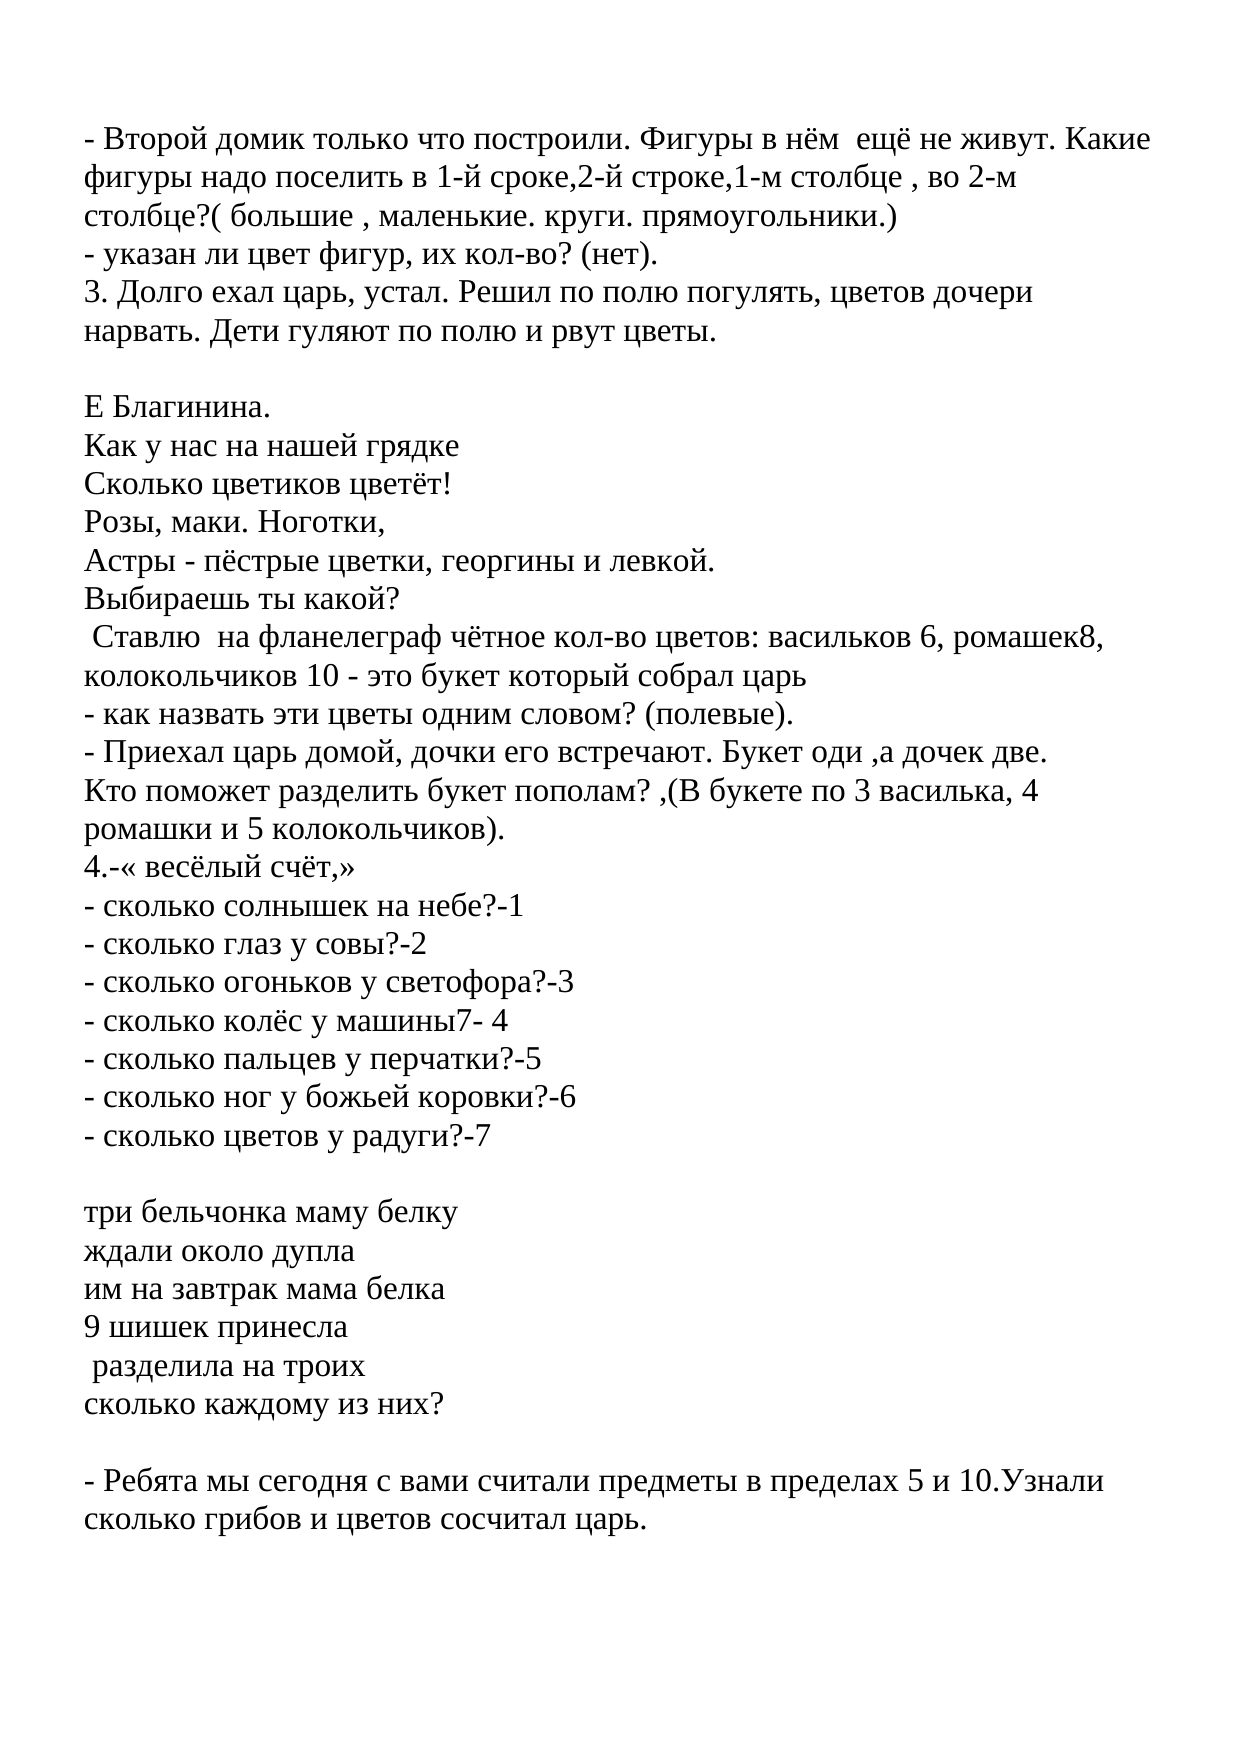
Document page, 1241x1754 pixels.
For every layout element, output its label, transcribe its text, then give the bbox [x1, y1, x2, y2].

text Сколько цветиков цветёт! [83, 463, 1152, 501]
text три бельчонка маму белку [83, 1191, 1152, 1230]
text - сколько колёс у машины7- 4 [83, 1000, 1152, 1038]
text - Ребята мы сегодня с вами считали предметы в пределах 5 и 10.Узнали сколько грибов и цветов сосчитал царь. [83, 1460, 1152, 1536]
text - сколько цветов у радуги?-7 [83, 1115, 1152, 1153]
text 9 шишек принесла [83, 1306, 1152, 1345]
text Астры - пёстрые цветки, георгины и левкой. [83, 540, 1152, 578]
text - сколько пальцев у перчатки?-5 [83, 1038, 1152, 1076]
text - сколько глаз у совы?-2 [83, 923, 1152, 961]
text - сколько солнышек на небе?-1 [83, 885, 1152, 923]
text им на завтрак мама белка [83, 1268, 1152, 1306]
text Ставлю на фланелеграф чётное кол-во цветов: васильков 6, ромашек8, колокольчиков 10 - это букет который собрал царь [83, 616, 1152, 693]
text - как назвать эти цветы одним словом? (полевые). [83, 693, 1152, 731]
text - Второй домик только что построили. Фигуры в нём ещё не живут. Какие фигуры надо поселить в 1-й сроке,2-й строке,1-м столбце , во 2-м столбце?( большие , маленькие. круги. прямоугольники.) [83, 118, 1152, 233]
text Как у нас на нашей грядке [83, 425, 1152, 463]
text - сколько ног у божьей коровки?-6 [83, 1076, 1152, 1115]
text разделила на троих [83, 1345, 1152, 1383]
text 4.-« весёлый счёт,» [83, 846, 1152, 885]
text Кто поможет разделить букет пополам? ,(В букете по 3 василька, 4 ромашки и 5 колокольчиков). [83, 770, 1152, 846]
text Е Благинина. [83, 386, 1152, 425]
text ждали около дупла [83, 1230, 1152, 1268]
text 3. Долго ехал царь, устал. Решил по полю погулять, цветов дочери нарвать. Дети гуляют по полю и рвут цветы. [83, 271, 1152, 348]
text - сколько огоньков у светофора?-3 [83, 961, 1152, 1000]
text Розы, маки. Ноготки, [83, 501, 1152, 540]
text - Приехал царь домой, дочки его встречают. Букет оди ,а дочек две. [83, 731, 1152, 770]
text сколько каждому из них? [83, 1383, 1152, 1421]
text - указан ли цвет фигур, их кол-во? (нет). [83, 233, 1152, 271]
text Выбираешь ты какой? [83, 578, 1152, 616]
